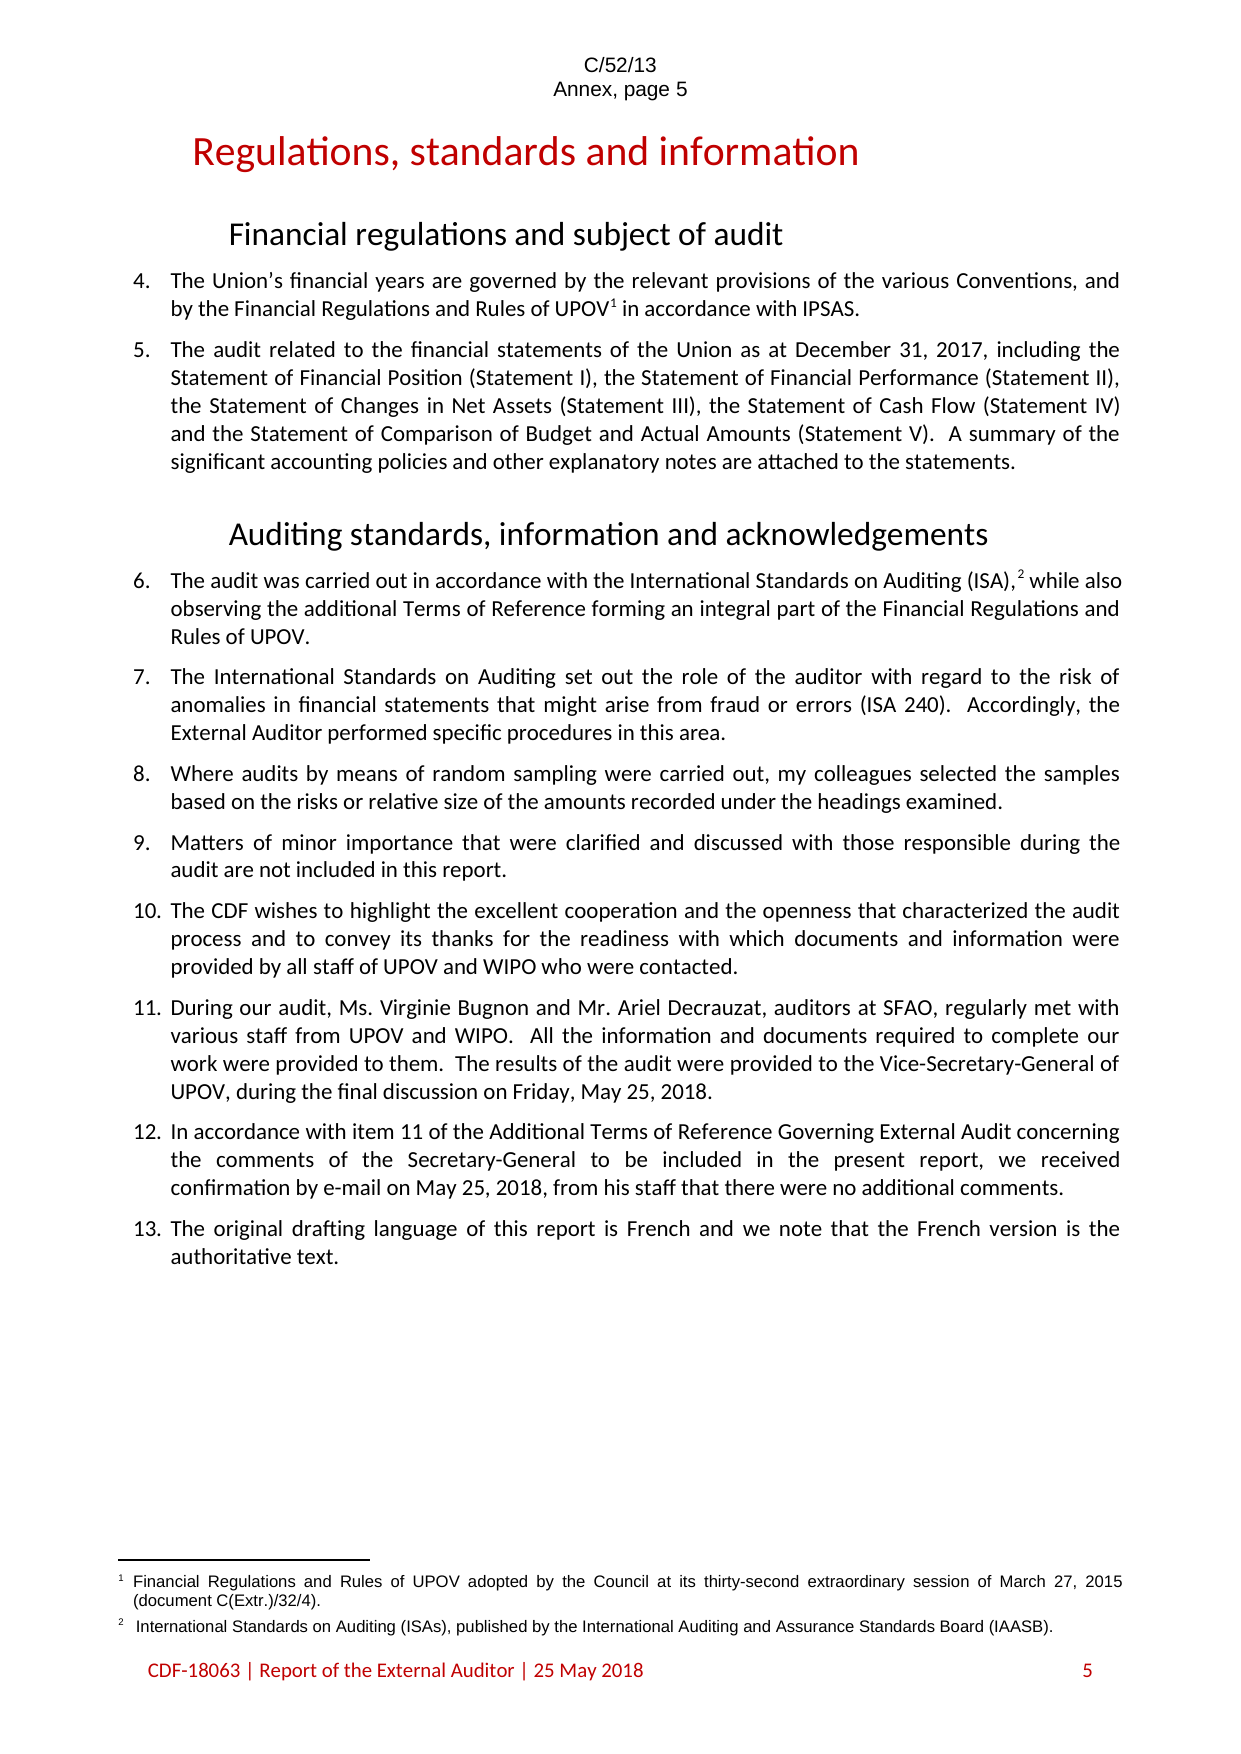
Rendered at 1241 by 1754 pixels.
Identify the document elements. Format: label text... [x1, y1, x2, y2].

text Auditing standards, information and acknowledgements [228, 513, 1122, 553]
text The Union’s financial years are governed by the relevant provisions of the various Conventions, and by the Financial Regulations and Rules of UPOV in accordance with IPSAS. [133, 267, 1122, 323]
text Where audits by means of random sampling were carried out, my colleagues selected the samples based on the risks or relative size of the amounts recorded under the headings examined. [133, 759, 1122, 815]
text The International Standards on Auditing set out the role of the auditor with regard to the risk of anomalies in financial statements that might arise from fraud or errors (ISA 240). Accordingly, the External Auditor performed specific procedures in this area. [133, 662, 1122, 747]
text The audit related to the financial statements of the Union as at December 31, 2017, including the Statement of Financial Position (Statement I), the Statement of Financial Performance (Statement II), the Statement of Changes in Net Assets (Statement III), the Statement of Cash Flow (Statement IV) and the Statement of Comparison of Budget and Actual Amounts (Statement V). A summary of the significant accounting policies and other explanatory notes are attached to the statements. [133, 335, 1122, 475]
text The audit was carried out in accordance with the International Standards on Auditing (ISA), while also observing the additional Terms of Reference forming an integral part of the Financial Regulations and Rules of UPOV. [133, 566, 1122, 650]
text Regulations, standards and information [192, 125, 1122, 176]
text Matters of minor importance that were clarified and discussed with those responsible during the audit are not included in this report. [133, 828, 1122, 884]
text The original drafting language of this report is French and we note that the French version is the authoritative text. [133, 1214, 1122, 1270]
text The CDF wishes to highlight the excellent cooperation and the openness that characterized the audit process and to convey its thanks for the readiness with which documents and information were provided by all staff of UPOV and WIPO who were contacted. [133, 896, 1122, 980]
text Financial regulations and subject of audit [228, 213, 1122, 254]
text In accordance with item 11 of the Additional Terms of Reference Governing External Audit concerning the comments of the Secretary-General to be included in the present report, we received confirmation by e-mail on May 25, 2018, from his staff that there were no additional comments. [133, 1117, 1122, 1201]
text During our audit, Ms. Virginie Bugnon and Mr. Ariel Decrauzat, auditors at SFAO, regularly met with various staff from UPOV and WIPO. All the information and documents required to complete our work were provided to them. The results of the audit were provided to the Vice-Secretary-General of UPOV, during the final discussion on Friday, May 25, 2018. [133, 993, 1122, 1105]
